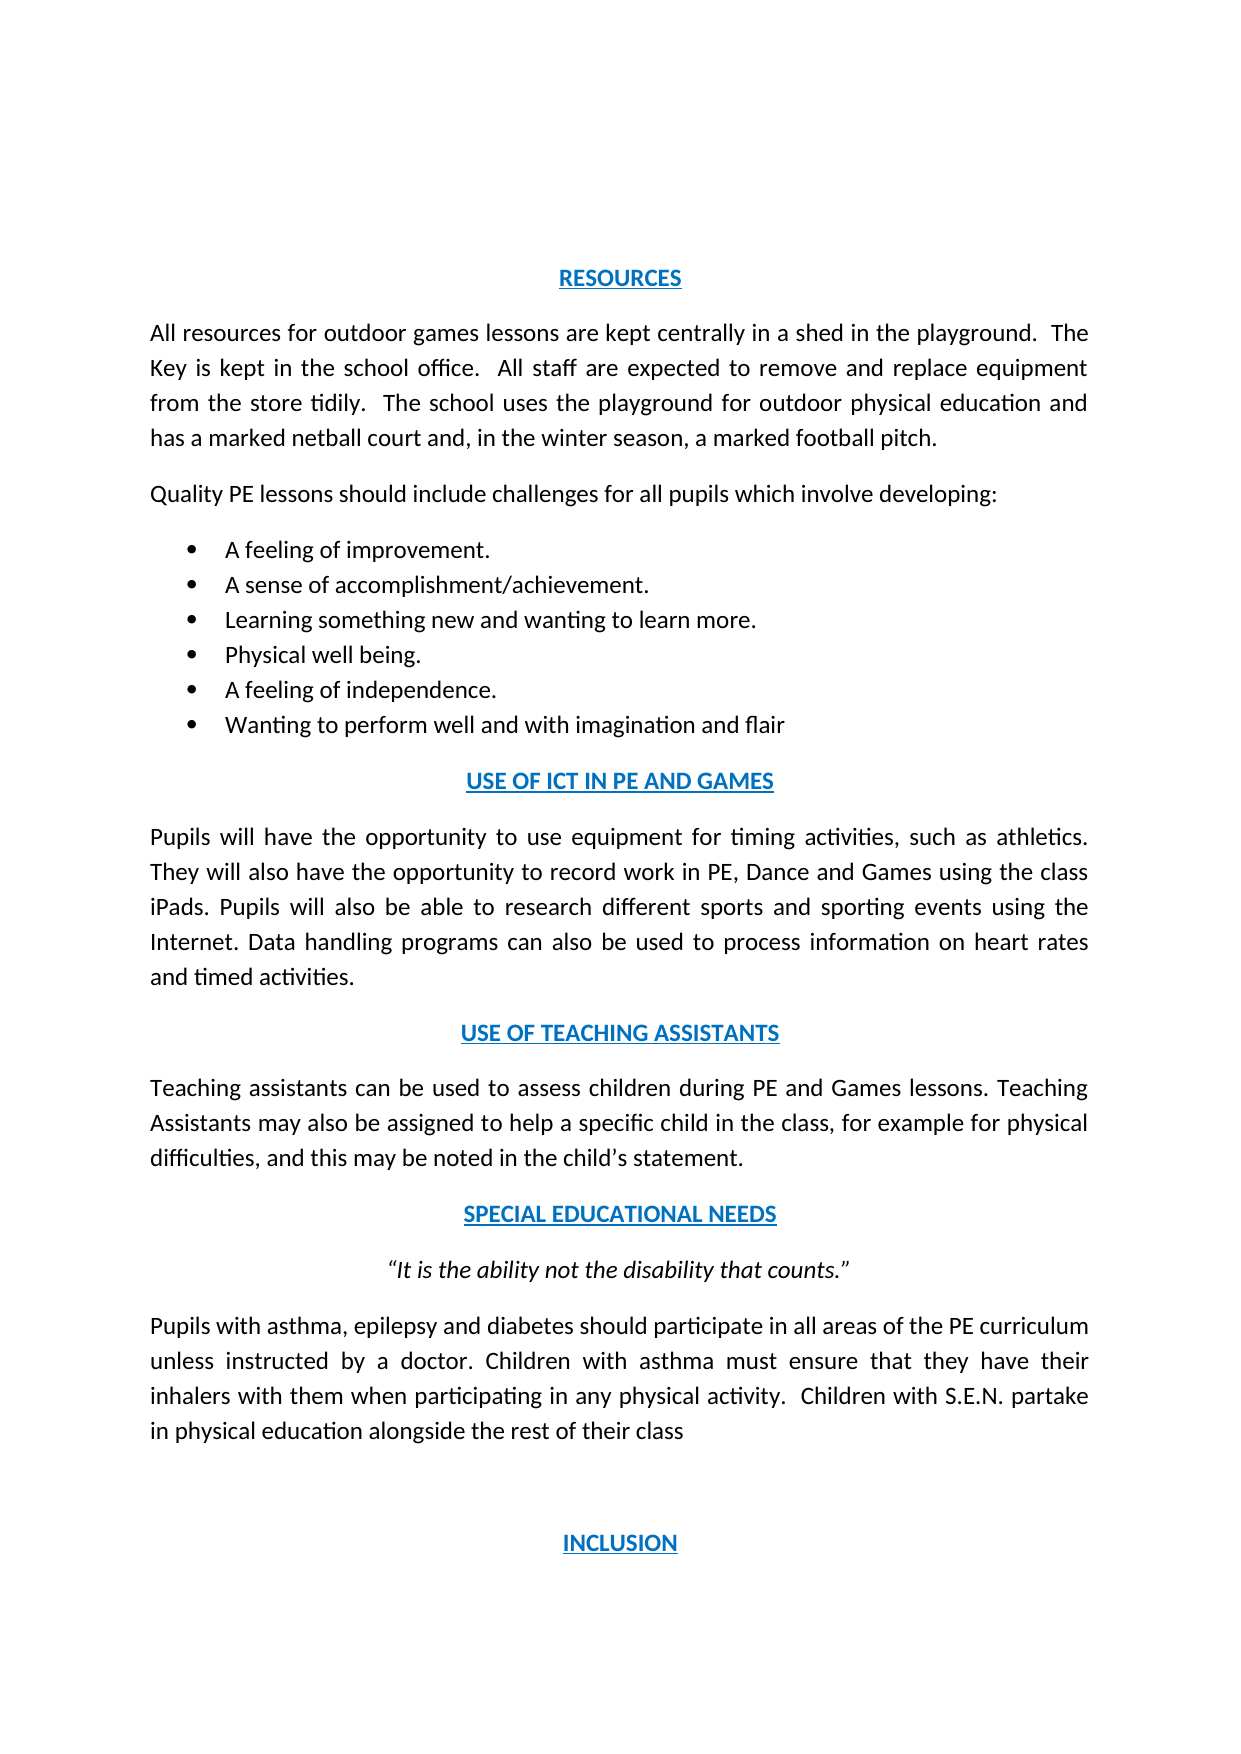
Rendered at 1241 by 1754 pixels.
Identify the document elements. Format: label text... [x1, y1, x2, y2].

text USE OF ICT IN PE AND GAMES [150, 765, 1090, 796]
list Wanting to perform well and with imagination and flair [187, 709, 1090, 740]
text SPECIAL EDUCATIONAL NEEDS [150, 1198, 1090, 1229]
text All resources for outdoor games lessons are kept centrally in a shed in the playground. The Key is kept in the school office. All staff are expected to remove and replace equipment from the store tidily. The school uses the playground for outdoor physical education and has a marked netball court and, in the winter season, a marked football pitch. [150, 317, 1090, 453]
text RESOURCES [150, 262, 1090, 292]
list A sense of accomplishment/achievement. [187, 569, 1090, 600]
list A feeling of improvement. [187, 534, 1090, 565]
text INCLUSION [150, 1527, 1090, 1557]
list A feeling of independence. [187, 674, 1090, 705]
list Physical well being. [187, 639, 1090, 670]
text Pupils will have the opportunity to use equipment for timing activities, such as athletics. They will also have the opportunity to record work in PE, Dance and Games using the class iPads. Pupils will also be able to research different sports and sporting events using the Internet. Data handling programs can also be used to process information on heart rates and timed activities. [150, 821, 1090, 991]
text “It is the ability not the disability that counts.” [150, 1254, 1090, 1285]
text Pupils with asthma, epilepsy and diabetes should participate in all areas of the PE curriculum unless instructed by a doctor. Children with asthma must ensure that they have their inhalers with them when participating in any physical activity. Children with S.E.N. partake in physical education alongside the rest of their class [150, 1310, 1090, 1446]
text USE OF TEACHING ASSISTANTS [150, 1017, 1090, 1047]
text Quality PE lessons should include challenges for all pupils which involve developing: [150, 478, 1090, 509]
list Learning something new and wanting to learn more. [187, 604, 1090, 635]
text Teaching assistants can be used to assess children during PE and Games lessons. Teaching Assistants may also be assigned to help a specific child in the class, for example for physical difficulties, and this may be noted in the child’s statement. [150, 1072, 1090, 1173]
